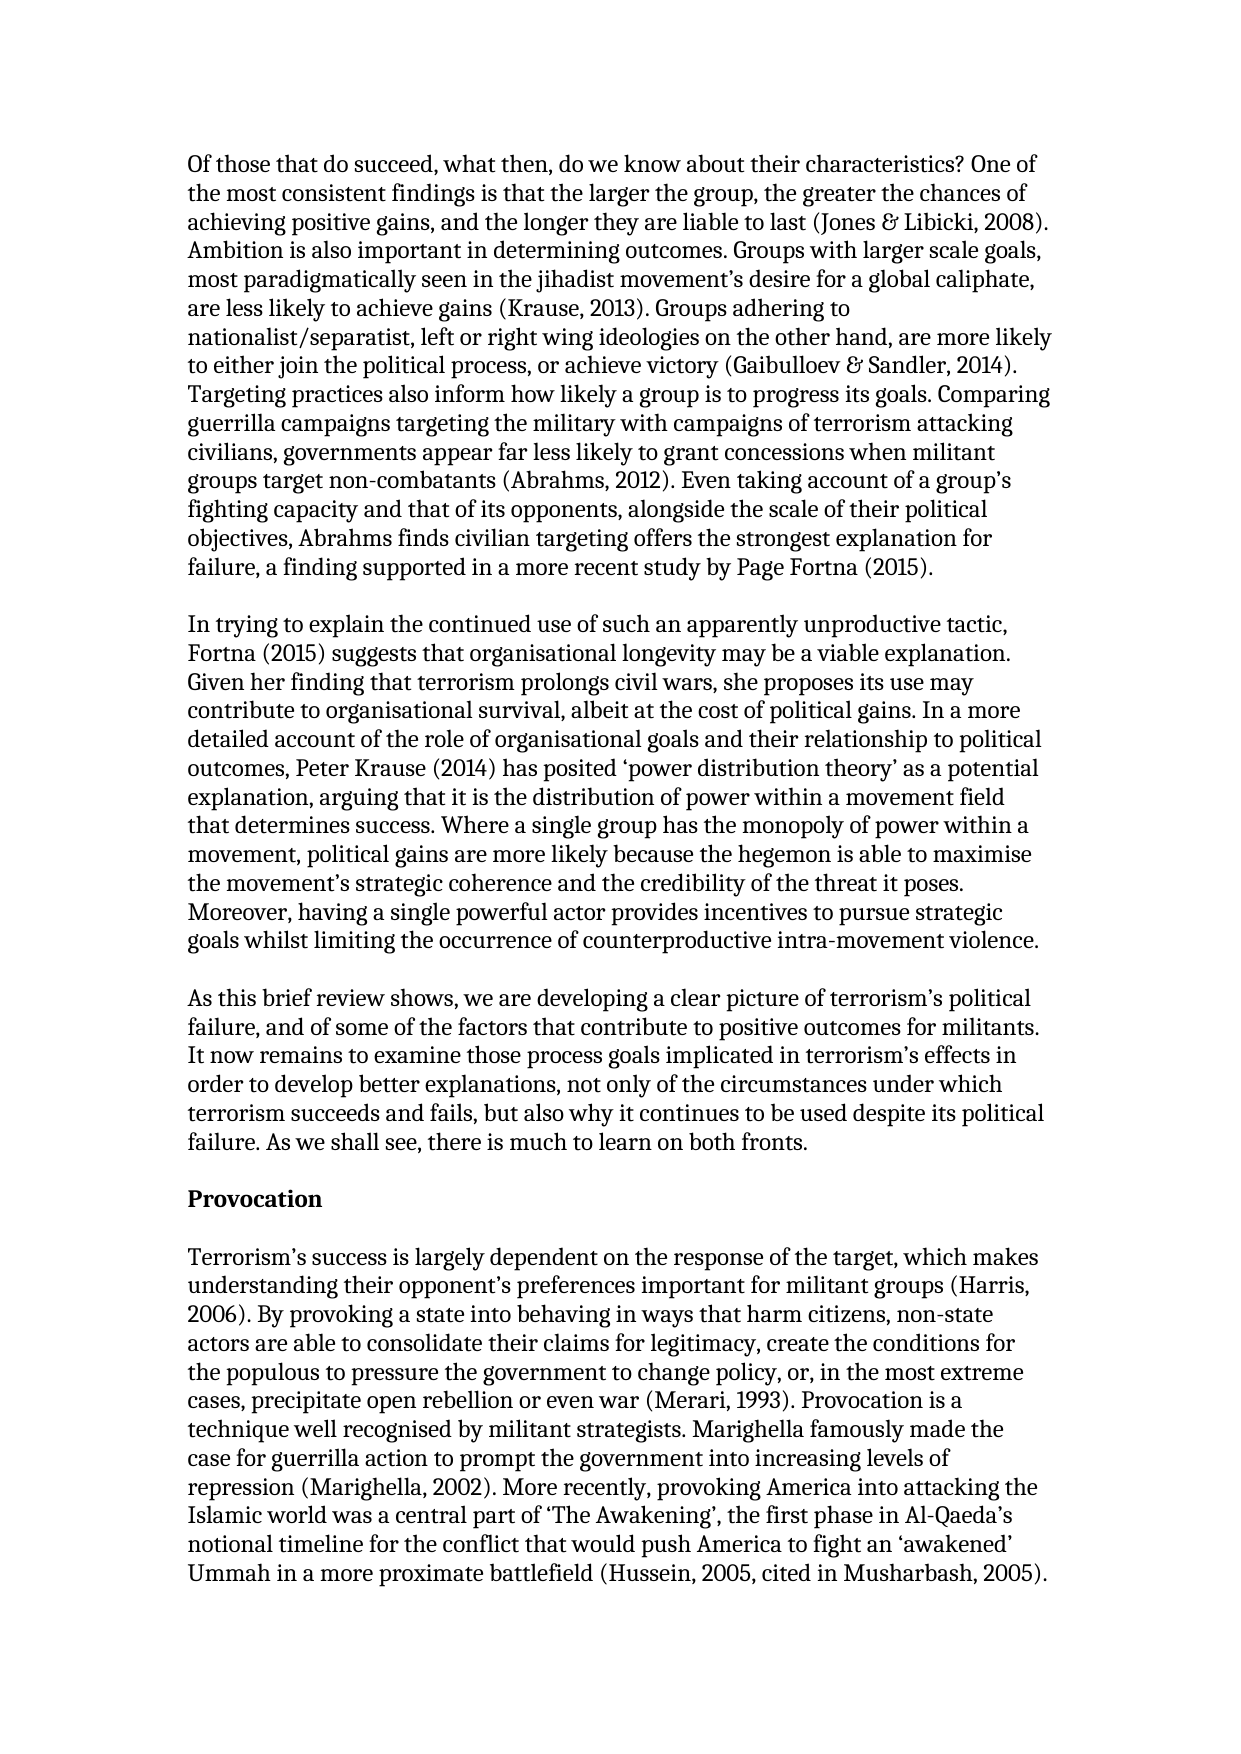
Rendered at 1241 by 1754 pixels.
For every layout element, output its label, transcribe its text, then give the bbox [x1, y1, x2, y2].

text As this brief review shows, we are developing a clear picture of terrorism’s political failure, and of some of the factors that contribute to positive outcomes for militants. It now remains to examine those process goals implicated in terrorism’s effects in order to develop better explanations, not only of the circumstances under which terrorism succeeds and fails, but also why it continues to be used despite its political failure. As we shall see, there is much to learn on both fronts. [187, 984, 1053, 1156]
text Of those that do succeed, what then, do we know about their characteristics? One of the most consistent findings is that the larger the group, the greater the chances of achieving positive gains, and the longer they are liable to last (Jones & Libicki, 2008). Ambition is also important in determining outcomes. Groups with larger scale goals, most paradigmatically seen in the jihadist movement’s desire for a global caliphate, are less likely to achieve gains (Krause, 2013). Groups adhering to nationalist/separatist, left or right wing ideologies on the other hand, are more likely to either join the political process, or achieve victory (Gaibulloev & Sandler, 2014). Targeting practices also inform how likely a group is to progress its goals. Comparing guerrilla campaigns targeting the military with campaigns of terrorism attacking civilians, governments appear far less likely to grant concessions when militant groups target non-combatants (Abrahms, 2012). Even taking account of a group’s fighting capacity and that of its opponents, alongside the scale of their political objectives, Abrahms finds civilian targeting offers the strongest explanation for failure, a finding supported in a more recent study by Page Fortna (2015). [187, 150, 1053, 581]
text In trying to explain the continued use of such an apparently unproductive tactic, Fortna (2015) suggests that organisational longevity may be a viable explanation. Given her finding that terrorism prolongs civil wars, she proposes its use may contribute to organisational survival, albeit at the cost of political gains. In a more detailed account of the role of organisational goals and their relationship to political outcomes, Peter Krause (2014) has posited ‘power distribution theory’ as a potential explanation, arguing that it is the distribution of power within a movement field that determines success. Where a single group has the monopoly of power within a movement, political gains are more likely because the hegemon is able to maximise the movement’s strategic coherence and the credibility of the threat it poses. Moreover, having a single powerful actor provides incentives to pursue strategic goals whilst limiting the occurrence of counterproductive intra-movement violence. [187, 610, 1053, 955]
text Terrorism’s success is largely dependent on the response of the target, which makes understanding their opponent’s preferences important for militant groups (Harris, 2006). By provoking a state into behaving in ways that harm citizens, non-state actors are able to consolidate their claims for legitimacy, create the conditions for the populous to pressure the government to change policy, or, in the most extreme cases, precipitate open rebellion or even war (Merari, 1993). Provocation is a technique well recognised by militant strategists. Marighella famously made the case for guerrilla action to prompt the government into increasing levels of repression (Marighella, 2002). More recently, provoking America into attacking the Islamic world was a central part of ‘The Awakening’, the first phase in Al-Qaeda’s notional timeline for the conflict that would push America to fight an ‘awakened’ Ummah in a more proximate battlefield (Hussein, 2005, cited in Musharbash, 2005). [187, 1242, 1053, 1587]
text Provocation [187, 1185, 1053, 1214]
